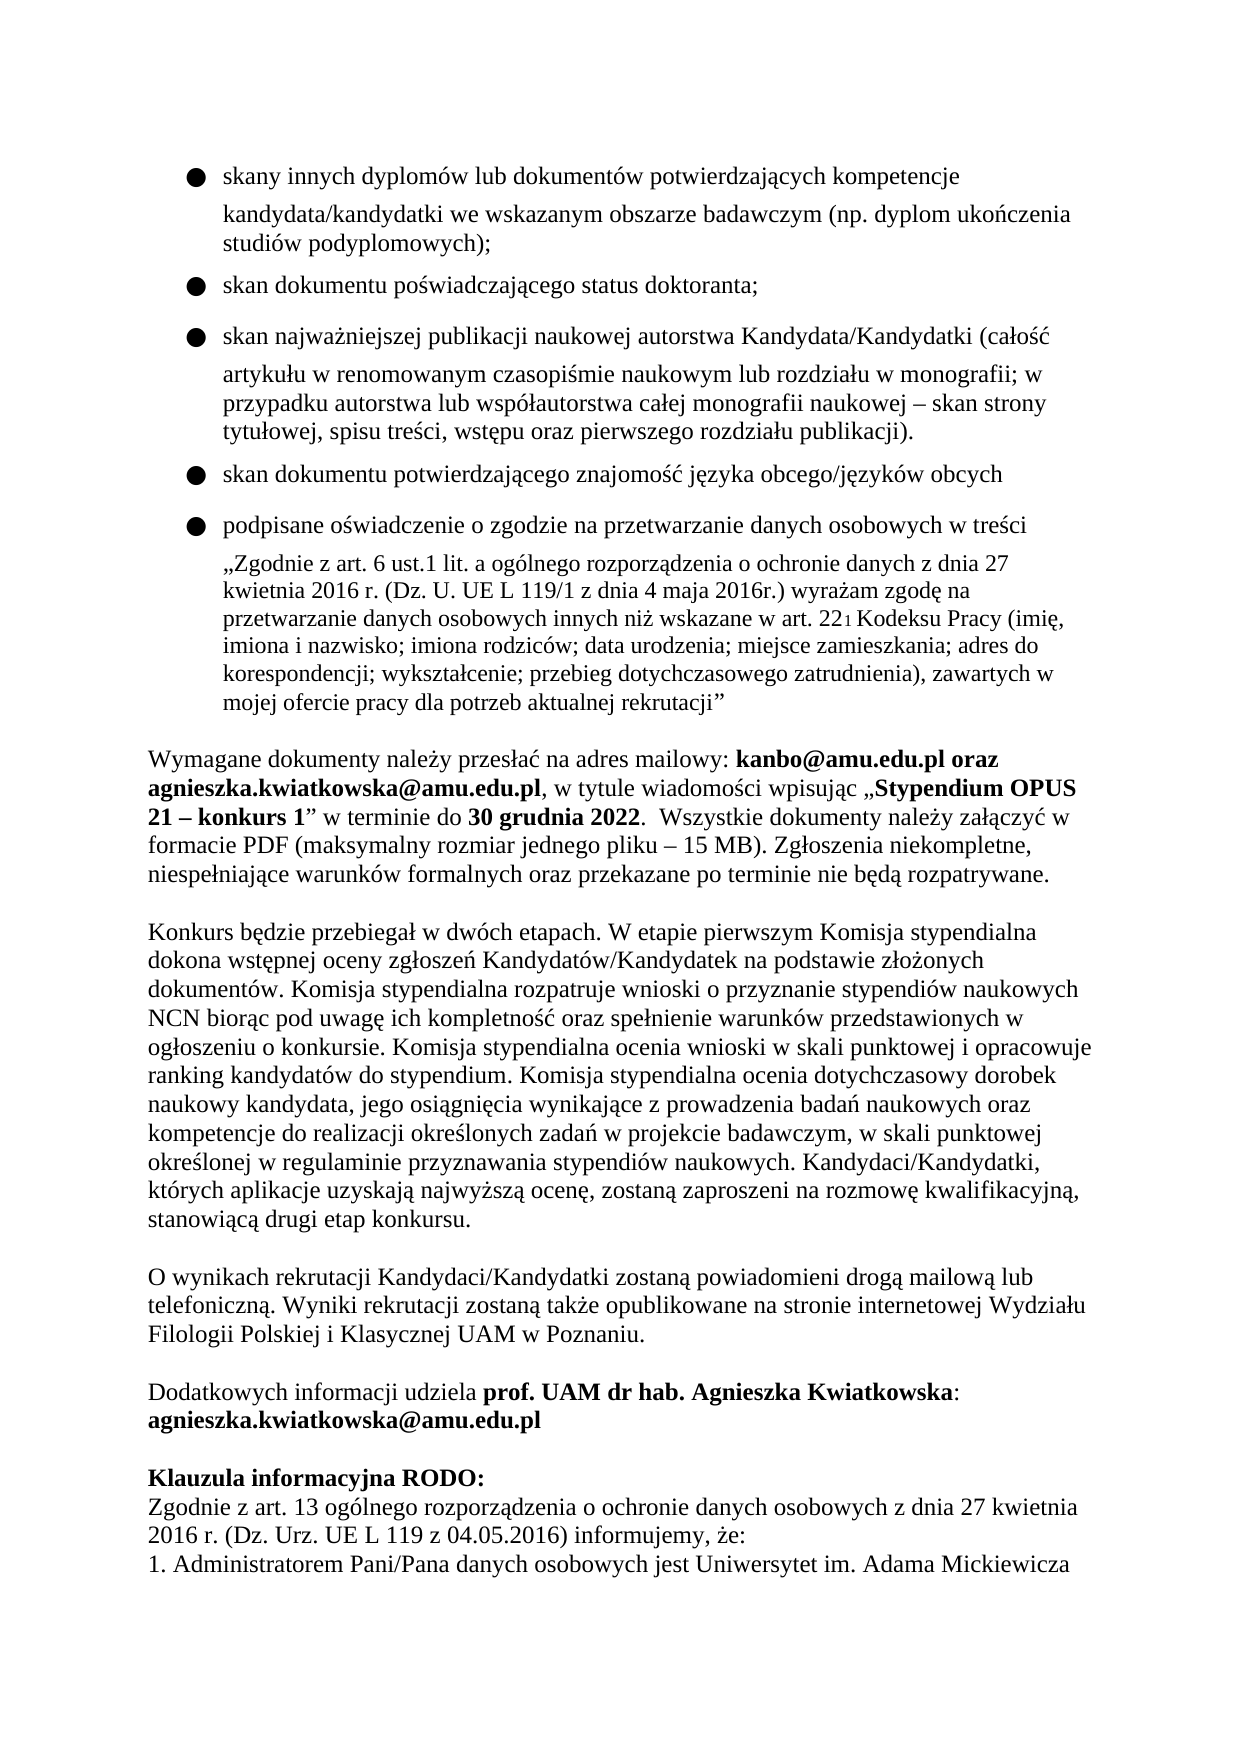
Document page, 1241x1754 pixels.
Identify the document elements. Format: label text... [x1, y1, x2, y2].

text Konkurs będzie przebiegał w dwóch etapach. W etapie pierwszym Komisja stypendialna dokona wstępnej oceny zgłoszeń Kandydatów/Kandydatek na podstawie złożonych dokumentów. Komisja stypendialna rozpatruje wnioski o przyznanie stypendiów naukowych NCN biorąc pod uwagę ich kompletność oraz spełnienie warunków przedstawionych w ogłoszeniu o konkursie. Komisja stypendialna ocenia wnioski w skali punktowej i opracowuje ranking kandydatów do stypendium. Komisja stypendialna ocenia dotychczasowy dorobek naukowy kandydata, jego osiągnięcia wynikające z prowadzenia badań naukowych oraz kompetencje do realizacji określonych zadań w projekcie badawczym, w skali punktowej określonej w regulaminie przyznawania stypendiów naukowych. Kandydaci/Kandydatki, których aplikacje uzyskają najwyższą ocenę, zostaną zaproszeni na rozmowę kwalifikacyjną, stanowiącą drugi etap konkursu. [148, 917, 1093, 1233]
list skany innych dyplomów lub dokumentów potwierdzających kompetencje kandydata/kandydatki we wskazanym obszarze badawczym (np. dyplom ukończenia studiów podyplomowych); [185, 148, 1093, 256]
text O wynikach rekrutacji Kandydaci/Kandydatki zostaną powiadomieni drogą mailową lub telefoniczną. Wyniki rekrutacji zostaną także opublikowane na stronie internetowej Wydziału Filologii Polskiej i Klasycznej UAM w Poznaniu. [148, 1262, 1093, 1348]
list skan najważniejszej publikacji naukowej autorstwa Kandydata/Kandydatki (całość artykułu w renomowanym czasopiśmie naukowym lub rozdziału w monografii; w przypadku autorstwa lub współautorstwa całej monografii naukowej – skan strony tytułowej, spisu treści, wstępu oraz pierwszego rozdziału publikacji). [185, 308, 1093, 445]
list podpisane oświadczenie o zgodzie na przetwarzanie danych osobowych w treści „Zgodnie z art. 6 ust.1 lit. a ogólnego rozporządzenia o ochronie danych z dnia 27 kwietnia 2016 r. (Dz. U. UE L 119/1 z dnia 4 maja 2016r.) wyrażam zgodę na przetwarzanie danych osobowych innych niż wskazane w art. 221 Kodeksu Pracy (imię, imiona i nazwisko; imiona rodziców; data urodzenia; miejsce zamieszkania; adres do korespondencji; wykształcenie; przebieg dotychczasowego zatrudnienia), zawartych w mojej ofercie pracy dla potrzeb aktualnej rekrutacji” [185, 496, 1093, 716]
text Wymagane dokumenty należy przesłać na adres mailowy: kanbo@amu.edu.pl oraz agnieszka.kwiatkowska@amu.edu.pl, w tytule wiadomości wpisując „Stypendium OPUS 21 – konkurs 1” w terminie do 30 grudnia 2022. Wszystkie dokumenty należy załączyć w formacie PDF (maksymalny rozmiar jednego pliku – 15 MB). Zgłoszenia niekompletne, niespełniające warunków formalnych oraz przekazane po terminie nie będą rozpatrywane. [148, 744, 1093, 888]
list skan dokumentu potwierdzającego znajomość języka obcego/języków obcych [185, 445, 1093, 496]
list skan dokumentu poświadczającego status doktoranta; [185, 256, 1093, 308]
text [148, 1377, 1093, 1578]
